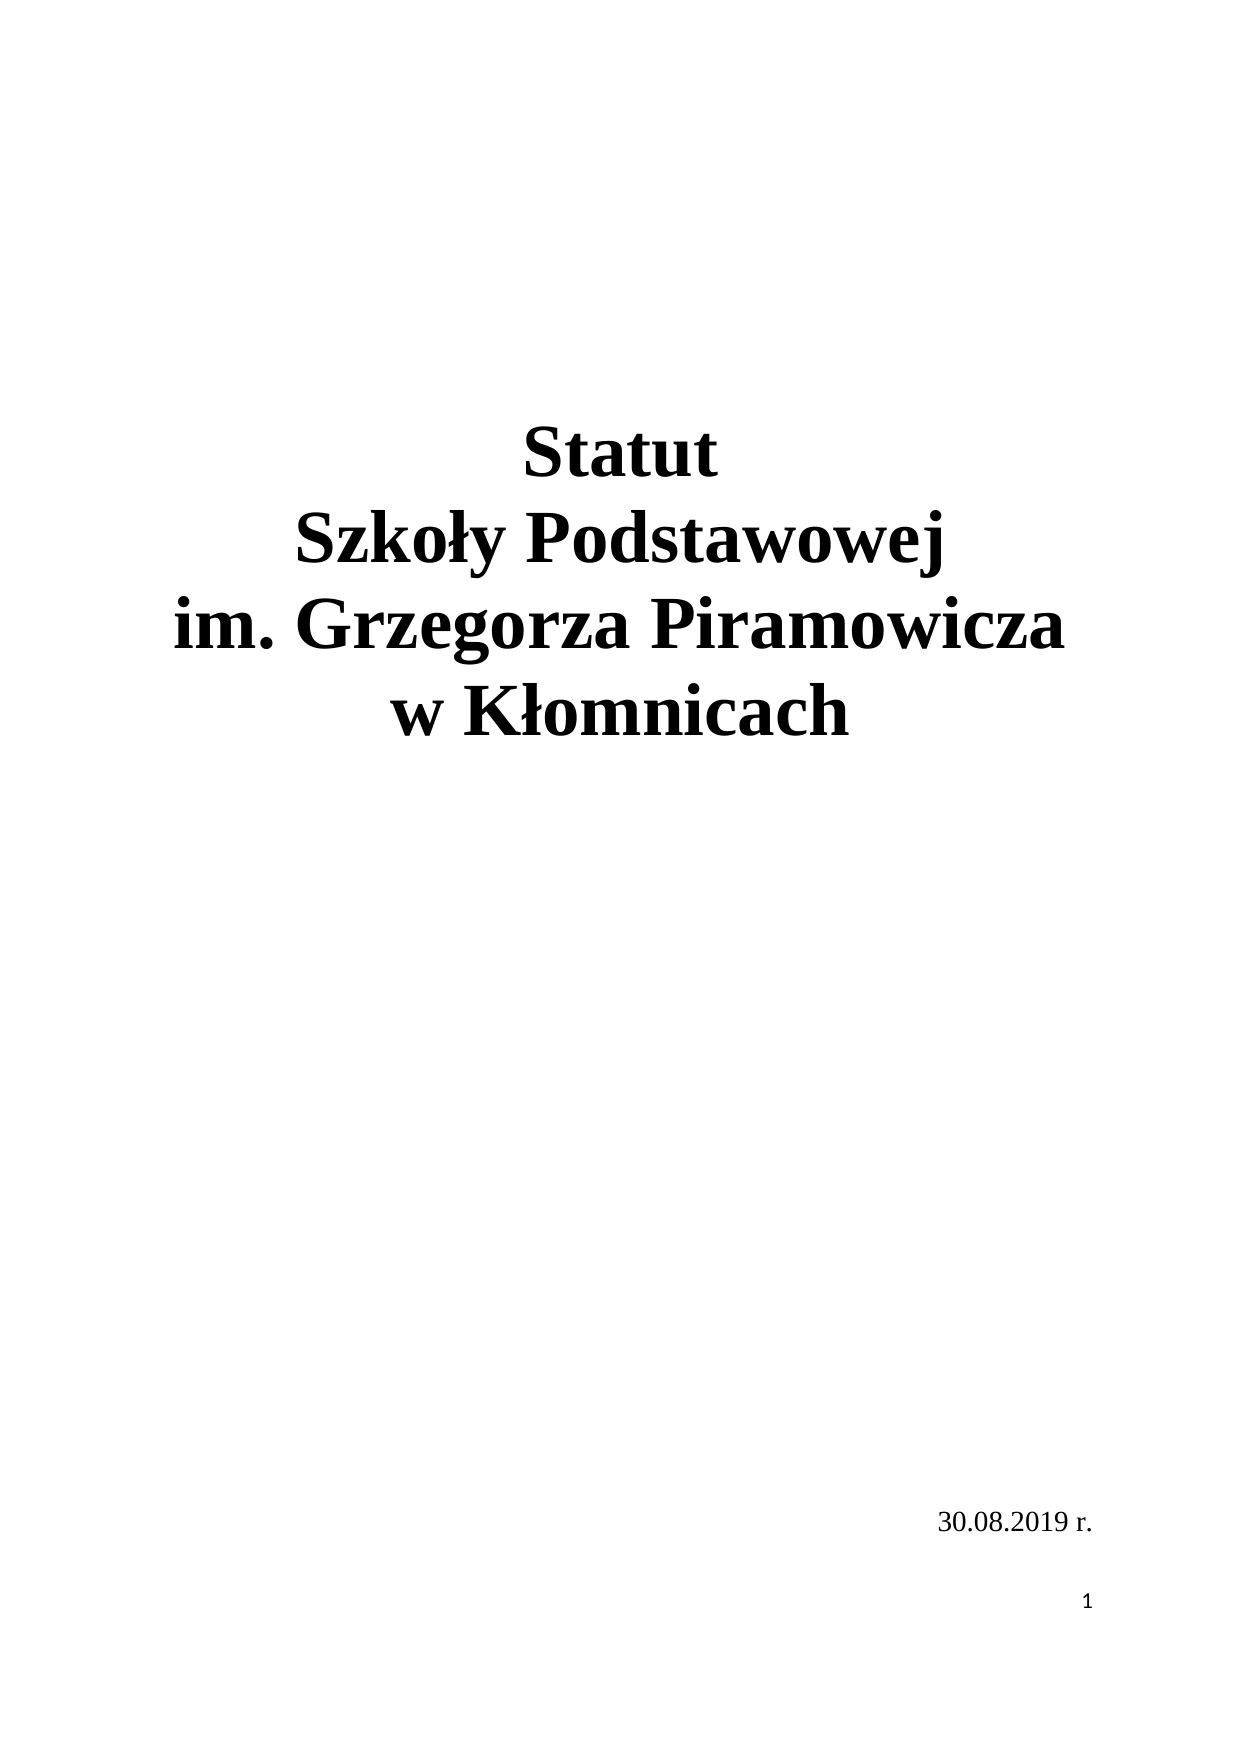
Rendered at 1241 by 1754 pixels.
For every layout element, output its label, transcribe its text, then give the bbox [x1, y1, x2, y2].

text 30.08.2019 r. [148, 1504, 1093, 1537]
text w Kłomnicach [148, 665, 1093, 751]
text im. Grzegorza Piramowicza [148, 579, 1093, 665]
text Statut [148, 406, 1093, 493]
subtitle Szkoły Podstawowej [148, 493, 1093, 579]
